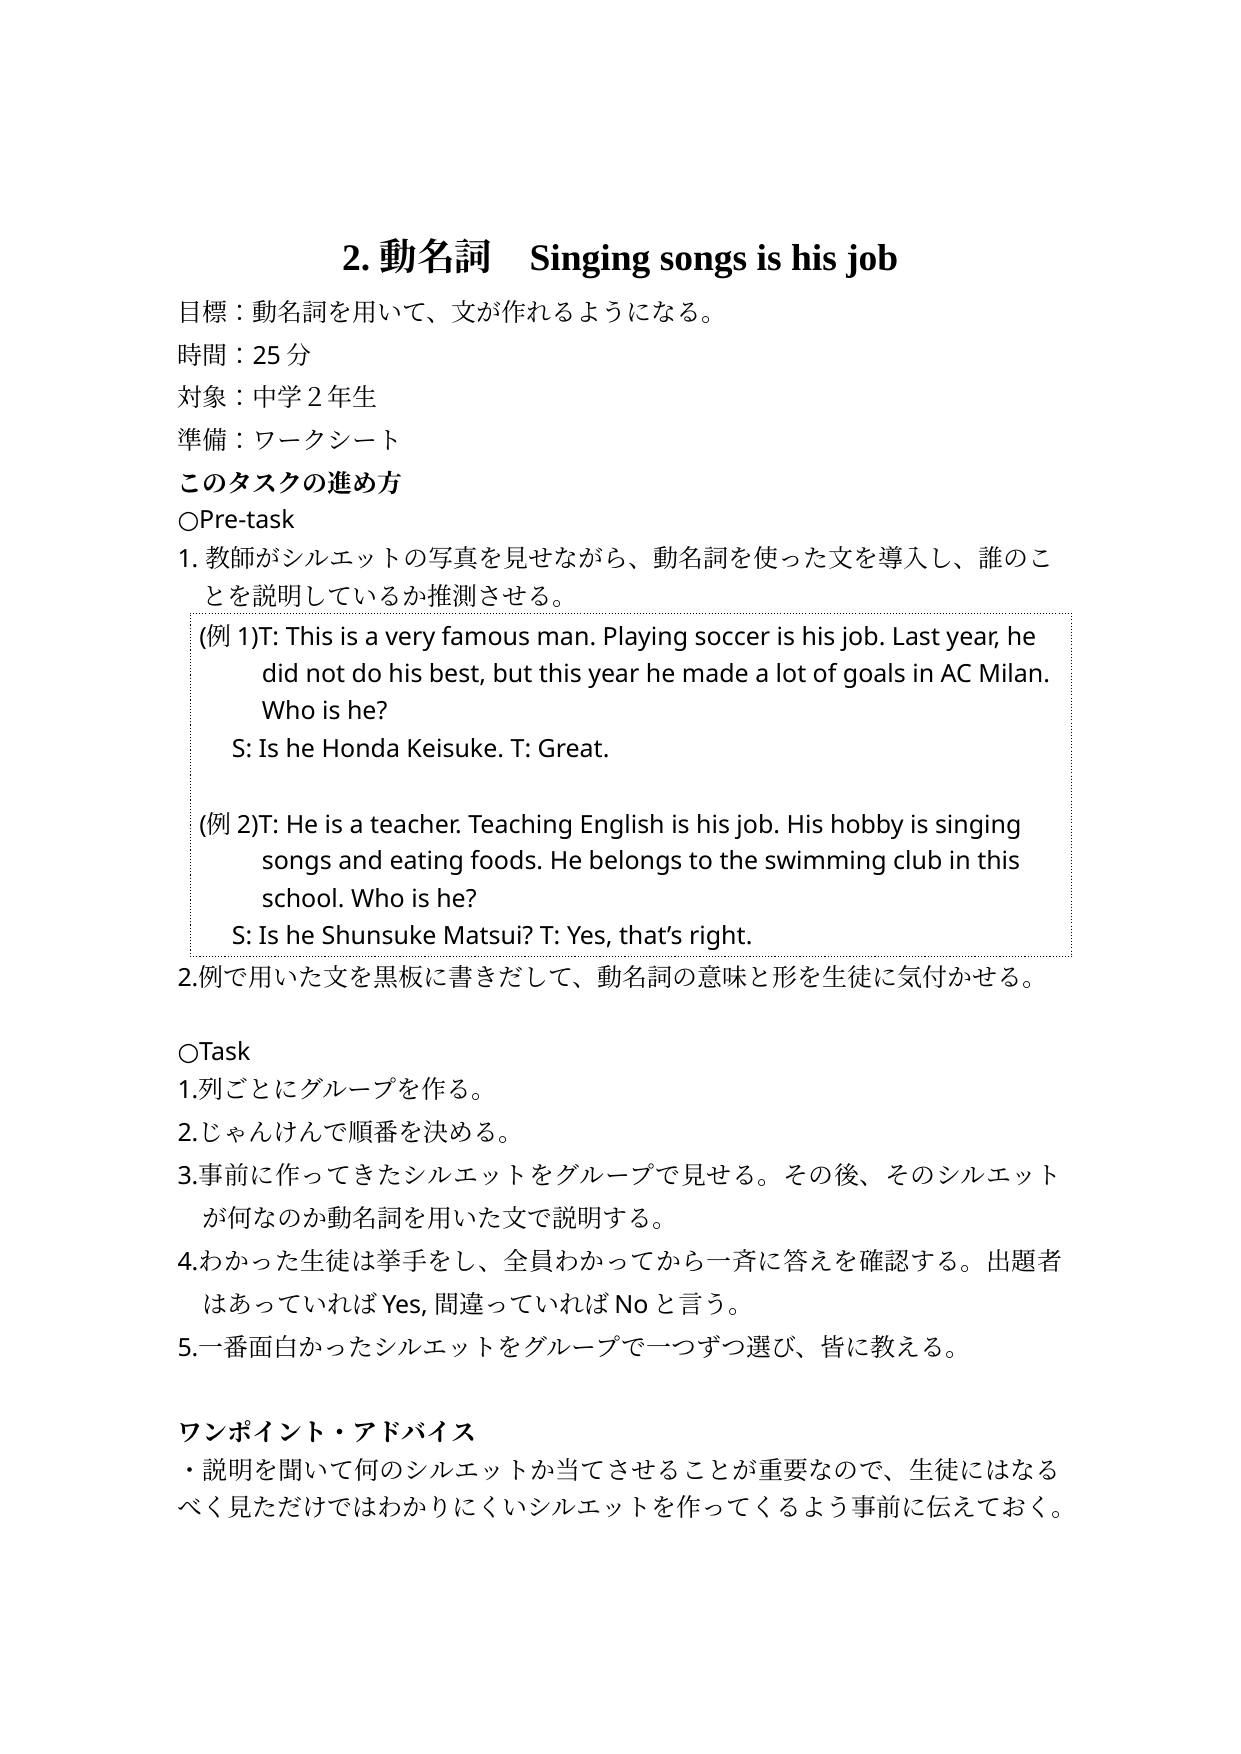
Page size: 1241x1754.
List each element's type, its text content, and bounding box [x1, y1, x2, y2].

text 1. 教師がシルエットの写真を見せながら、動名詞を使った文を導入し、誰のことを説明しているか推測させる。 [177, 538, 1063, 613]
text 4.わかった生徒は挙手をし、全員わかってから一斉に答えを確認する。出題者はあっていればYes, 間違っていればNoと言う。 [177, 1241, 1063, 1321]
text 3.事前に作ってきたシルエットをグループで見せる。その後、そのシルエットが何なのか動名詞を用いた文で説明する。 [177, 1155, 1063, 1236]
text 準備：ワークシート [177, 420, 1063, 458]
text 対象：中学２年生 [177, 377, 1063, 415]
text 1.列ごとにグループを作る。 [177, 1069, 1063, 1107]
text ワンポイント・アドバイス [177, 1412, 1063, 1450]
text 2. 動名詞 Singing songs is his job [177, 217, 1063, 292]
text 5.一番面白かったシルエットをグループで一つずつ選び、皆に教える。 [177, 1327, 1063, 1364]
text ○Task [177, 1032, 1063, 1069]
text ○Pre-task [177, 501, 1063, 538]
text S: Is he Honda Keisuke. T: Great. [190, 726, 1072, 766]
text S: Is he Shunsuke Matsui? T: Yes, that’s right. [190, 913, 1072, 957]
text 時間：25分 [177, 334, 1063, 372]
text ・説明を聞いて何のシルエットか当てさせることが重要なので、生徒にはなるべく見ただけではわかりにくいシルエットを作ってくるよう事前に伝えておく。 [177, 1450, 1063, 1525]
text 目標：動名詞を用いて、文が作れるようになる。 [177, 292, 1063, 329]
text 2.例で用いた文を黒板に書きだして、動名詞の意味と形を生徒に気付かせる。 [177, 957, 1063, 994]
text 2.じゃんけんで順番を決める。 [177, 1112, 1063, 1149]
text (例2)T: He is a teacher. Teaching English is his job. His hobby is singing songs and eating foods. He belongs to the swimming club in this school. Who is he? [190, 801, 1072, 913]
text (例1)T: This is a very famous man. Playing soccer is his job. Last year, he did not do his best, but this year he made a lot of goals in AC Milan. Who is he? [190, 613, 1072, 726]
text このタスクの進め方 [177, 463, 1063, 501]
